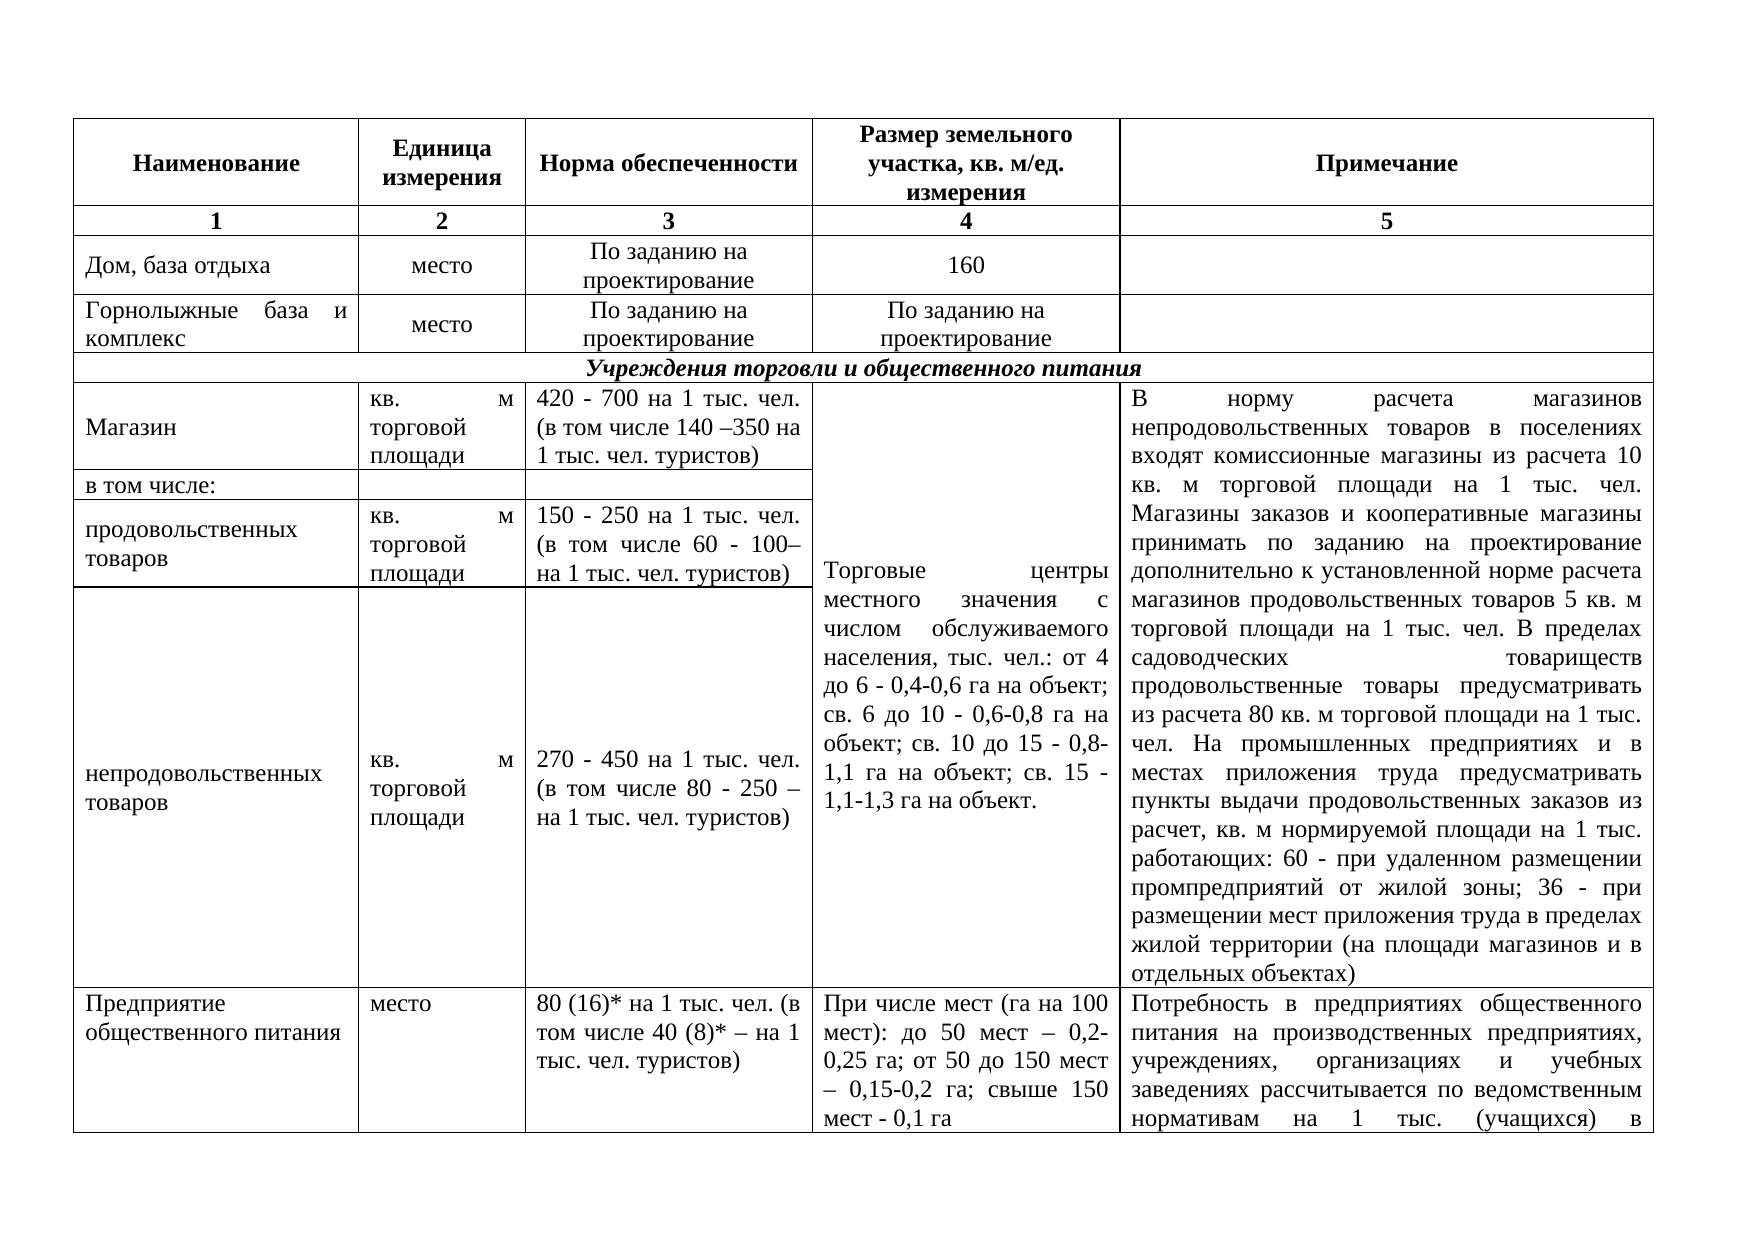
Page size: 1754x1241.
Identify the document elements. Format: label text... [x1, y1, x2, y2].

table_header Примечание [1121, 119, 1653, 205]
table_cell 160 [813, 236, 1119, 294]
table_cell По заданию на проектирование [813, 295, 1119, 352]
table_cell Дом, база отдыха [74, 236, 358, 294]
table_cell Учреждения торговли и общественного питания [74, 353, 1653, 382]
table_cell непродовольственных товаров [74, 588, 358, 987]
table_cell 150 - 250 на 1 тыс. чел. (в том числе 60 - 100– на 1 тыс. чел. туристов) [526, 500, 812, 586]
table_cell 5 [1121, 206, 1653, 235]
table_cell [1121, 988, 1653, 1132]
table_cell Предприятие общественного питания [74, 988, 358, 1132]
table_header Наименование [74, 119, 358, 205]
table_cell кв. м торговой площади [359, 500, 525, 586]
table_cell [1121, 236, 1653, 294]
table_cell По заданию на проектирование [526, 295, 812, 352]
table_cell 2 [359, 206, 525, 235]
table_cell место [359, 295, 525, 352]
table_cell [526, 470, 812, 499]
table_cell кв. м торговой площади [359, 383, 525, 469]
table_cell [813, 988, 1119, 1132]
table_cell место [359, 988, 525, 1132]
table_cell 270 - 450 на 1 тыс. чел. (в том числе 80 - 250 – на 1 тыс. чел. туристов) [526, 588, 812, 987]
table_cell кв. м торговой площади [359, 588, 525, 987]
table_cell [526, 988, 812, 1132]
table_cell [359, 470, 525, 499]
table_cell 3 [526, 206, 812, 235]
table_header Размер земельного участка, кв. м/ед. измерения [813, 119, 1119, 205]
table_cell 1 [74, 206, 358, 235]
table_cell Магазин [74, 383, 358, 469]
table_cell 4 [813, 206, 1119, 235]
table_cell продовольственных товаров [74, 500, 358, 586]
table_header Норма обеспеченности [526, 119, 812, 205]
table_cell 420 - 700 на 1 тыс. чел. (в том числе 140 –350 на 1 тыс. чел. туристов) [526, 383, 812, 469]
table_cell место [359, 236, 525, 294]
table_cell [1121, 295, 1653, 352]
table_cell По заданию на проектирование [526, 236, 812, 294]
table_cell Торговые центры местного значения с числом обслуживаемого населения, тыс. чел.: от 4 до 6 - 0,4-0,6 га на объект; св. 6 до 10 - 0,6-0,8 га на объект; св. 10 до 15 - 0,8-1,1 га на объект; св. 15 - 1,1-1,3 га на объект. [813, 383, 1119, 987]
table_cell В норму расчета магазинов непродовольственных товаров в поселениях входят комиссионные магазины из расчета 10 кв. м торговой площади на 1 тыс. чел. Магазины заказов и кооперативные магазины принимать по заданию на проектирование дополнительно к установленной норме расчета магазинов продовольственных товаров 5 кв. м торговой площади на 1 тыс. чел. В пределах садоводческих товариществ продовольственные товары предусматривать из расчета 80 кв. м торговой площади на 1 тыс. чел. На промышленных предприятиях и в местах приложения труда предусматривать пункты выдачи продовольственных заказов из расчет, кв. м нормируемой площади на 1 тыс. работающих: 60 - при удаленном размещении промпредприятий от жилой зоны; 36 - при размещении мест приложения труда в пределах жилой территории (на площади магазинов и в отдельных объектах) [1121, 383, 1653, 987]
table_cell Горнолыжные база и комплекс [74, 295, 358, 352]
table_cell в том числе: [74, 470, 358, 499]
table_header Единица измерения [359, 119, 525, 205]
